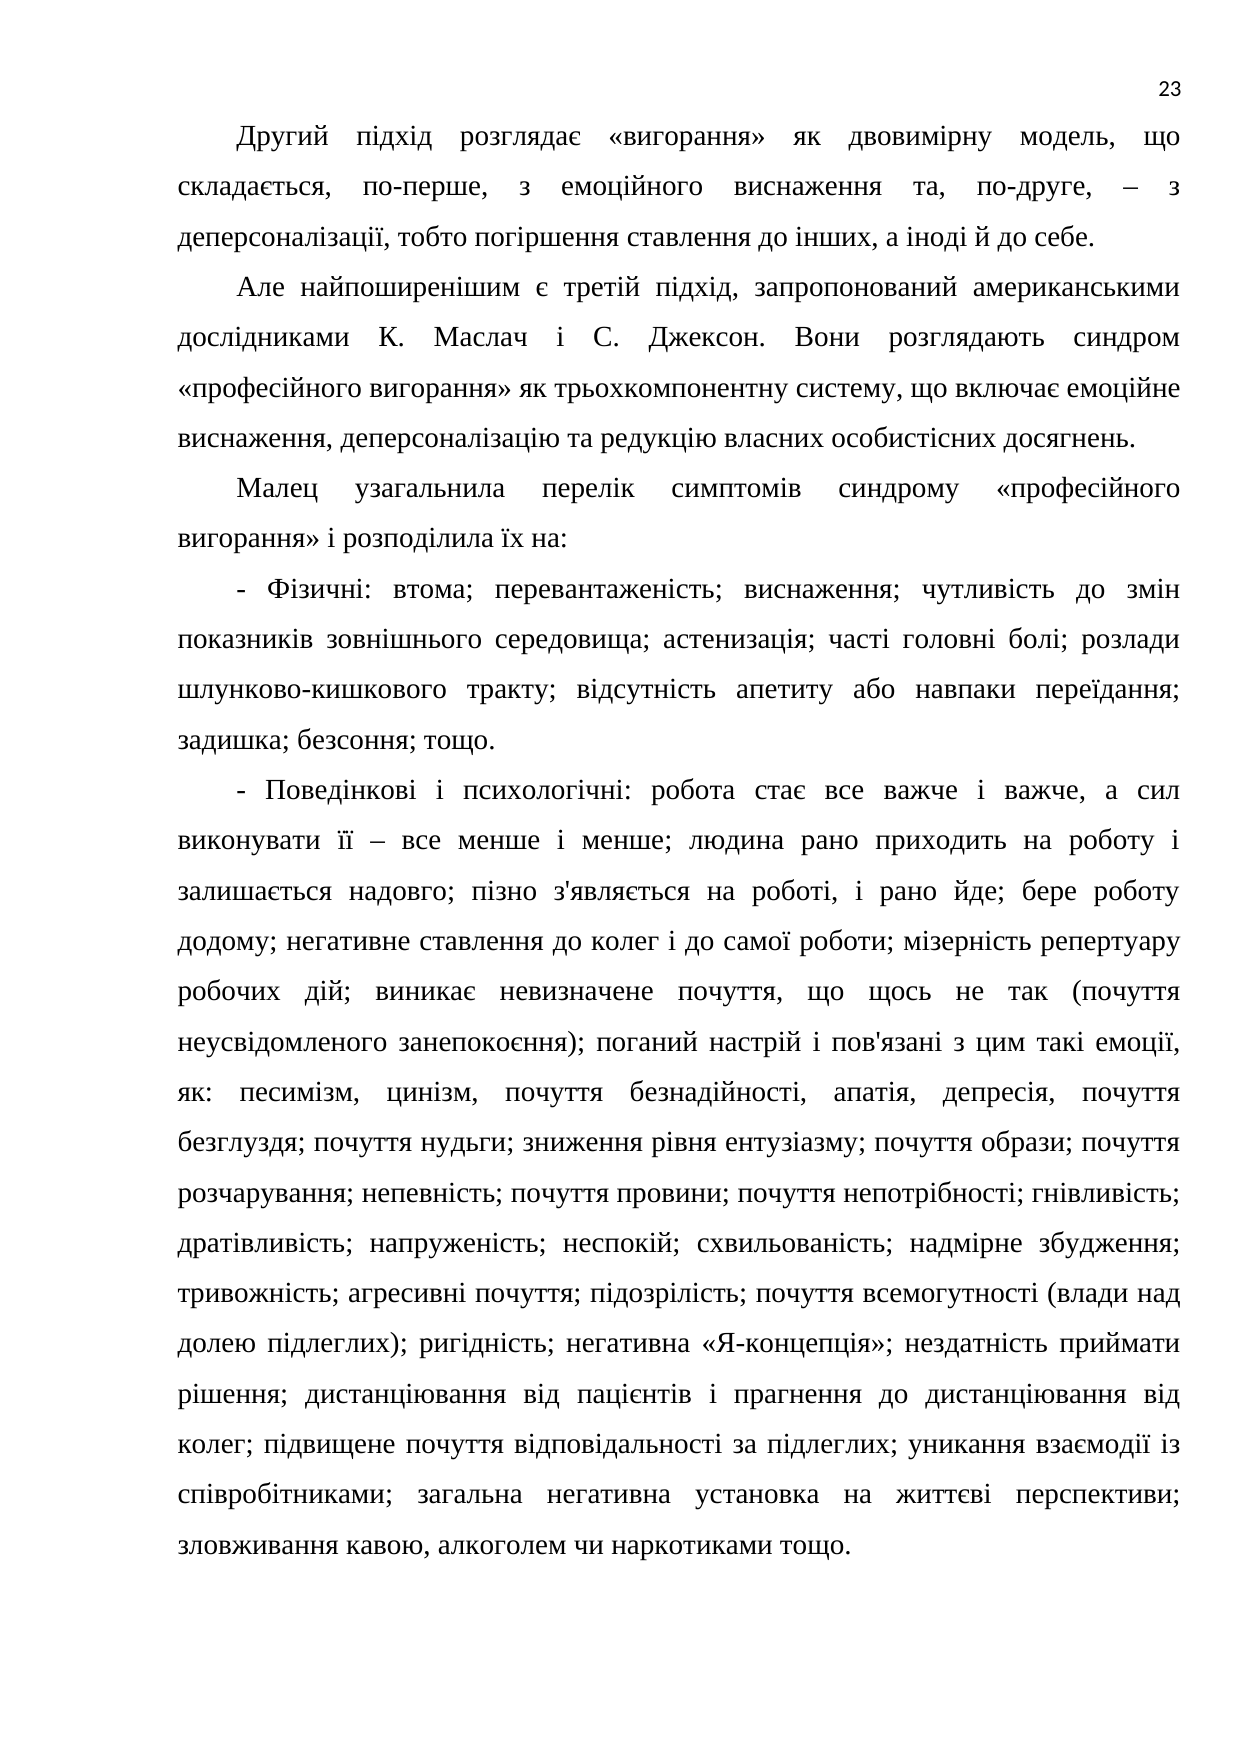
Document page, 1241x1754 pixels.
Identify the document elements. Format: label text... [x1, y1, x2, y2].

text Але найпоширенішим є третій підхід, запропонований американськими дослідниками К. Маслач і С. Джексон. Вони розглядають синдром «професійного вигорання» як трьохкомпонентну систему, що включає емоційне виснаження, деперсоналізацію та редукцію власних особистісних досягнень. [177, 269, 1181, 453]
text Другий підхід розглядає «вигорання» як двовимірну модель, що складається, по-перше, з емоційного виснаження та, по-друге, – з деперсоналізації, тобто погіршення ставлення до інших, а іноді й до себе. [177, 118, 1181, 252]
text - Фізичні: втома; перевантаженість; виснаження; чутливість до змін показників зовнішнього середовища; астенизація; часті головні болі; розлади шлунково-кишкового тракту; відсутність апетиту або навпаки переїдання; задишка; безсоння; тощо. [177, 571, 1181, 755]
text - Поведінкові і психологічні: робота стає все важче і важче, а сил виконувати її – все менше і менше; людина рано приходить на роботу і залишається надовго; пізно з'являється на роботі, і рано йде; бере роботу додому; негативне ставлення до колег і до самої роботи; мізерність репертуару робочих дій; виникає невизначене почуття, що щось не так (почуття неусвідомленого занепокоєння); поганий настрій і пов'язані з цим такі емоції, як: песимізм, цинізм, почуття безнадійності, апатія, депресія, почуття безглуздя; почуття нудьги; зниження рівня ентузіазму; почуття образи; почуття розчарування; непевність; почуття провини; почуття непотрібності; гнівливість; дратівливість; напруженість; неспокій; схвильованість; надмірне збудження; тривожність; агресивні почуття; підозрілість; почуття всемогутності (влади над долею підлеглих); ригідність; негативна «Я-концепція»; нездатність приймати рішення; дистанціювання від пацієнтів і прагнення до дистанціювання від колег; підвищене почуття відповідальності за підлеглих; уникання взаємодії із співробітниками; загальна негативна установка на життєві перспективи; зловживання кавою, алкоголем чи наркотиками тощо. [177, 772, 1181, 1560]
text Малец узагальнила перелік симптомів синдрому «професійного вигорання» і розподілила їх на: [177, 470, 1181, 554]
